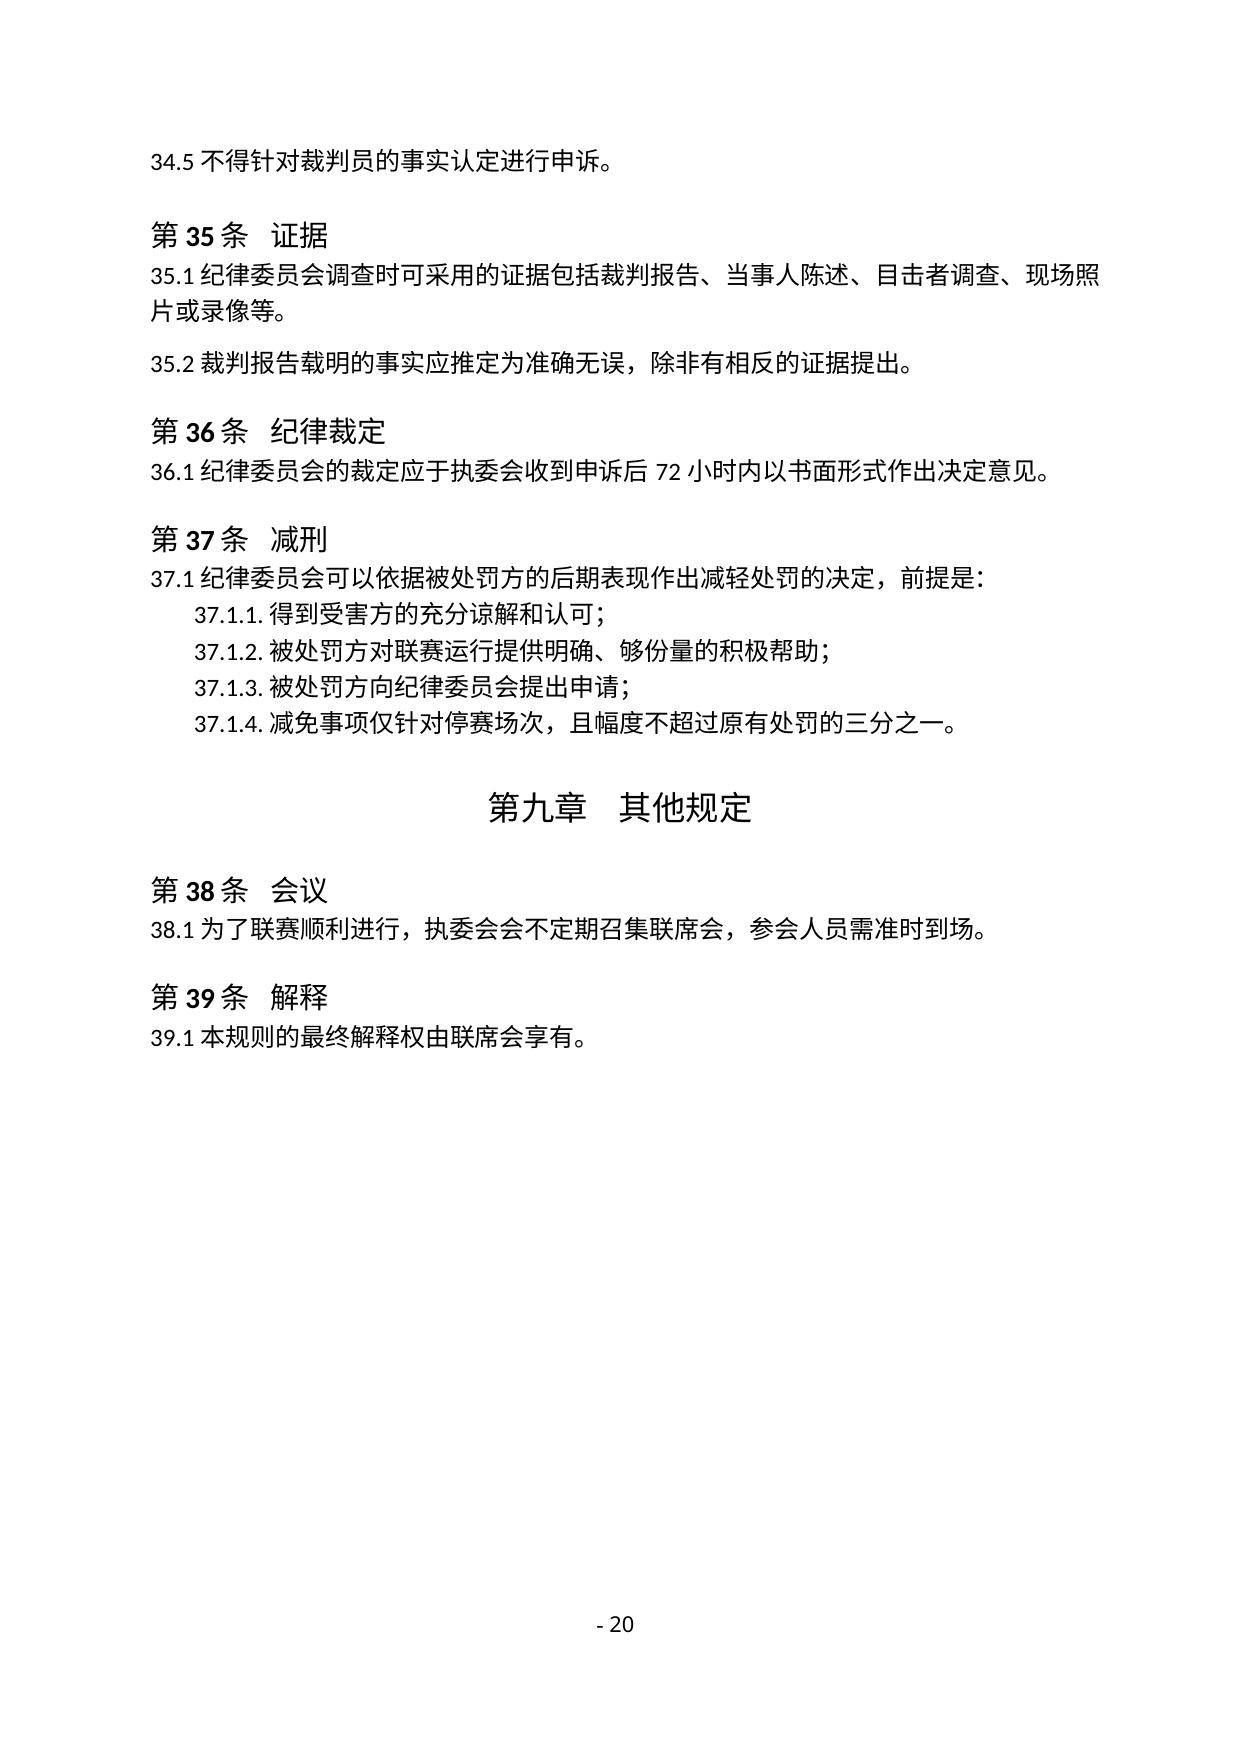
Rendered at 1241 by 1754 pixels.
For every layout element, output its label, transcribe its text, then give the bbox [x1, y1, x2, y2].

text 第39条 解释 [150, 975, 1113, 1017]
text 37.1 纪律委员会可以依据被处罚方的后期表现作出减轻处罚的决定，前提是： [150, 558, 1113, 595]
text 37.1.4. 减免事项仅针对停赛场次，且幅度不超过原有处罚的三分之一。 [194, 703, 1113, 740]
text 第35条 证据 [150, 213, 1113, 255]
subtitle 第36条 纪律裁定 [150, 409, 1113, 451]
text 34.5 不得针对裁判员的事实认定进行申诉。 [150, 142, 1113, 178]
text 第37条 减刑 [150, 516, 1113, 558]
subtitle 第九章 其他规定 [137, 782, 1102, 830]
text 36.1 纪律委员会的裁定应于执委会收到申诉后 72 小时内以书面形式作出决定意见。 [150, 451, 1113, 487]
text 35.2 裁判报告载明的事实应推定为准确无误，除非有相反的证据提出。 [150, 343, 1113, 380]
text 38.1 为了联赛顺利进行，执委会会不定期召集联席会，参会人员需准时到场。 [150, 910, 1113, 946]
text 37.1.3. 被处罚方向纪律委员会提出申请； [194, 667, 1113, 703]
text 37.1.1. 得到受害方的充分谅解和认可； [194, 595, 1113, 631]
text 35.1 纪律委员会调查时可采用的证据包括裁判报告、当事人陈述、目击者调查、现场照片或录像等。 [150, 255, 1113, 328]
text 37.1.2. 被处罚方对联赛运行提供明确、够份量的积极帮助； [194, 631, 1113, 667]
text 第38条 会议 [150, 867, 1113, 910]
text 39.1 本规则的最终解释权由联席会享有。 [150, 1017, 1113, 1054]
